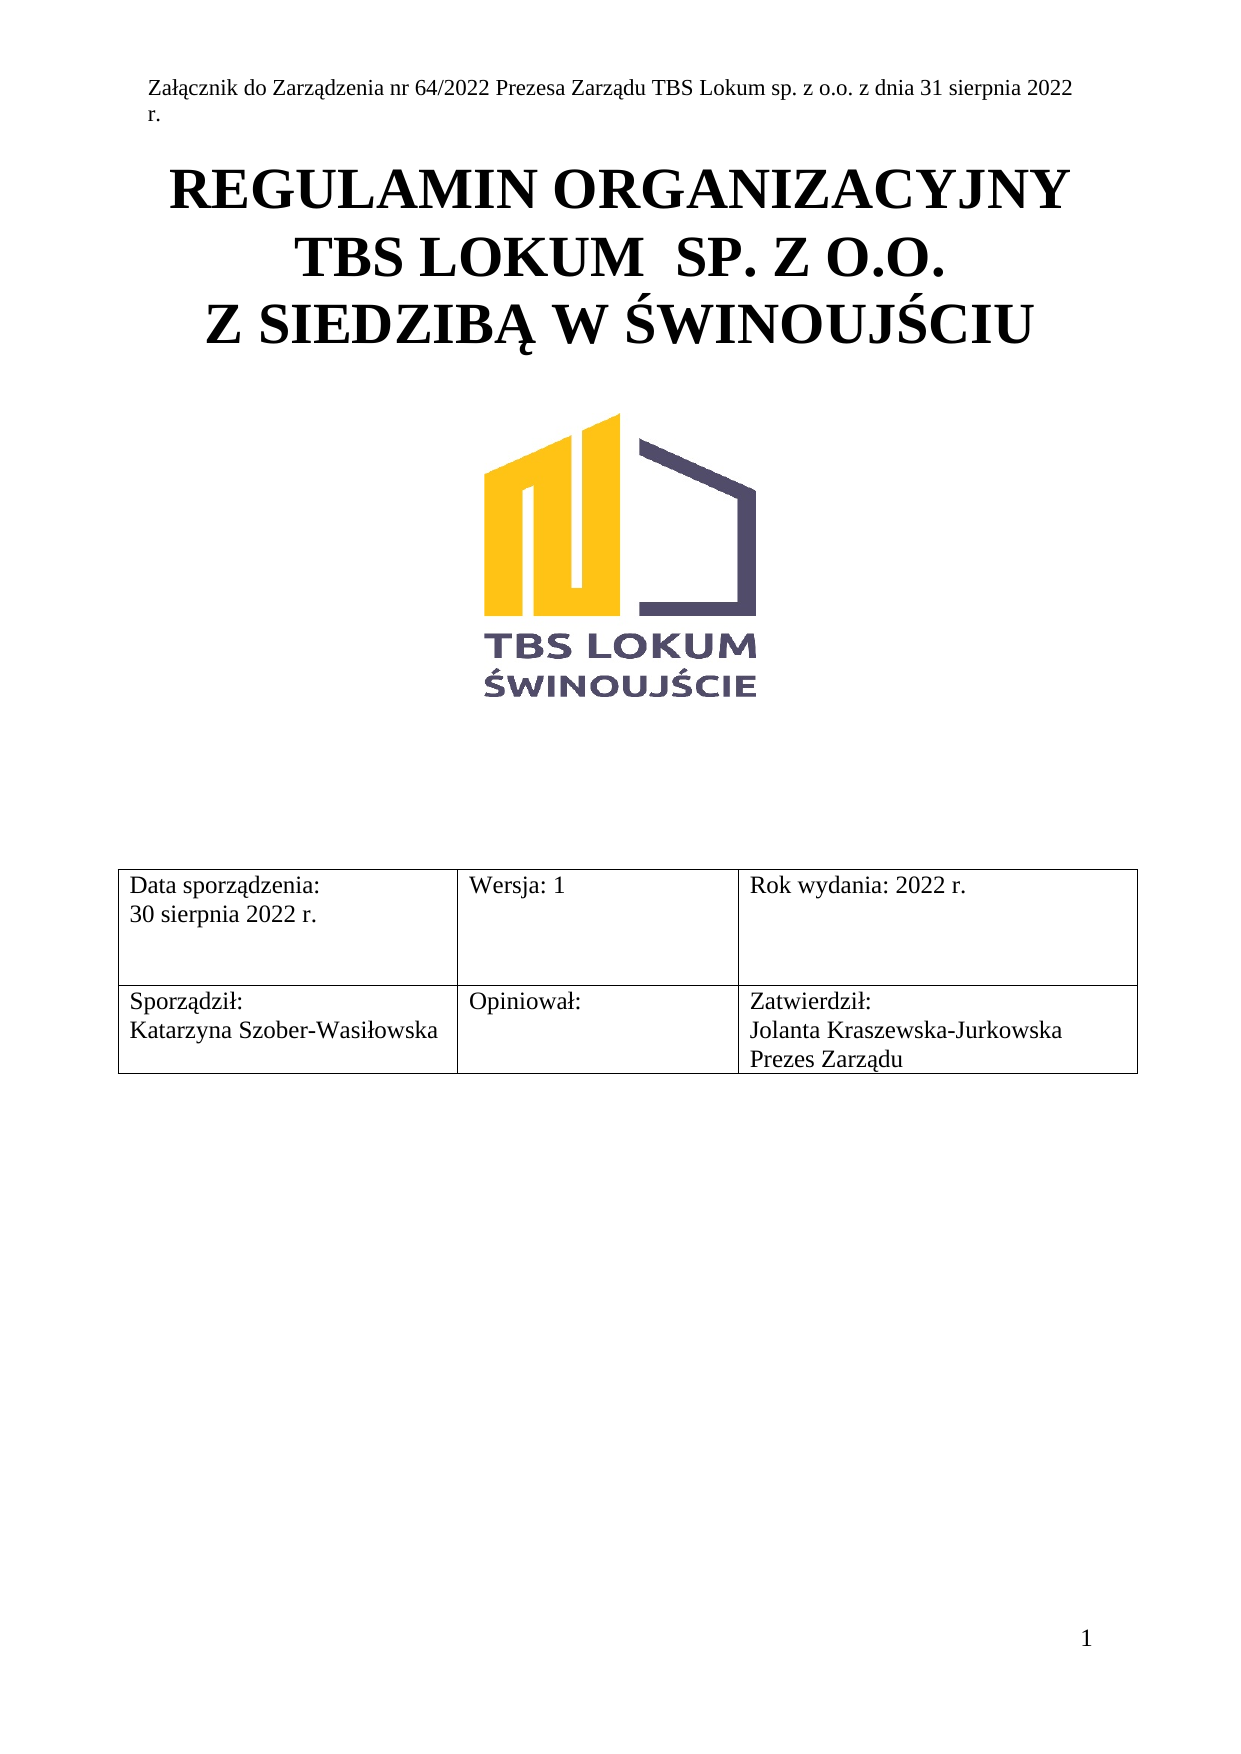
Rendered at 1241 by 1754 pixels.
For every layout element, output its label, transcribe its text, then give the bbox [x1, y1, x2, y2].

text REGULAMIN ORGANIZACYJNY [148, 154, 1093, 222]
text TBS LOKUM SP. Z O.O. [148, 222, 1093, 289]
picture [484, 413, 756, 697]
table_header Data sporządzenia: 30 sierpnia 2022 r. [119, 870, 457, 985]
table_cell Sporządził: Katarzyna Szober-Wasiłowska [119, 986, 457, 1073]
table_header Rok wydania: 2022 r. [739, 870, 1137, 985]
table_cell Zatwierdził: Jolanta Kraszewska-Jurkowska Prezes Zarządu [739, 986, 1137, 1073]
table_cell Opiniował: [458, 986, 738, 1073]
text Z SIEDZIBĄ W ŚWINOUJŚCIU [148, 289, 1093, 356]
table_header Wersja: 1 [458, 870, 738, 985]
